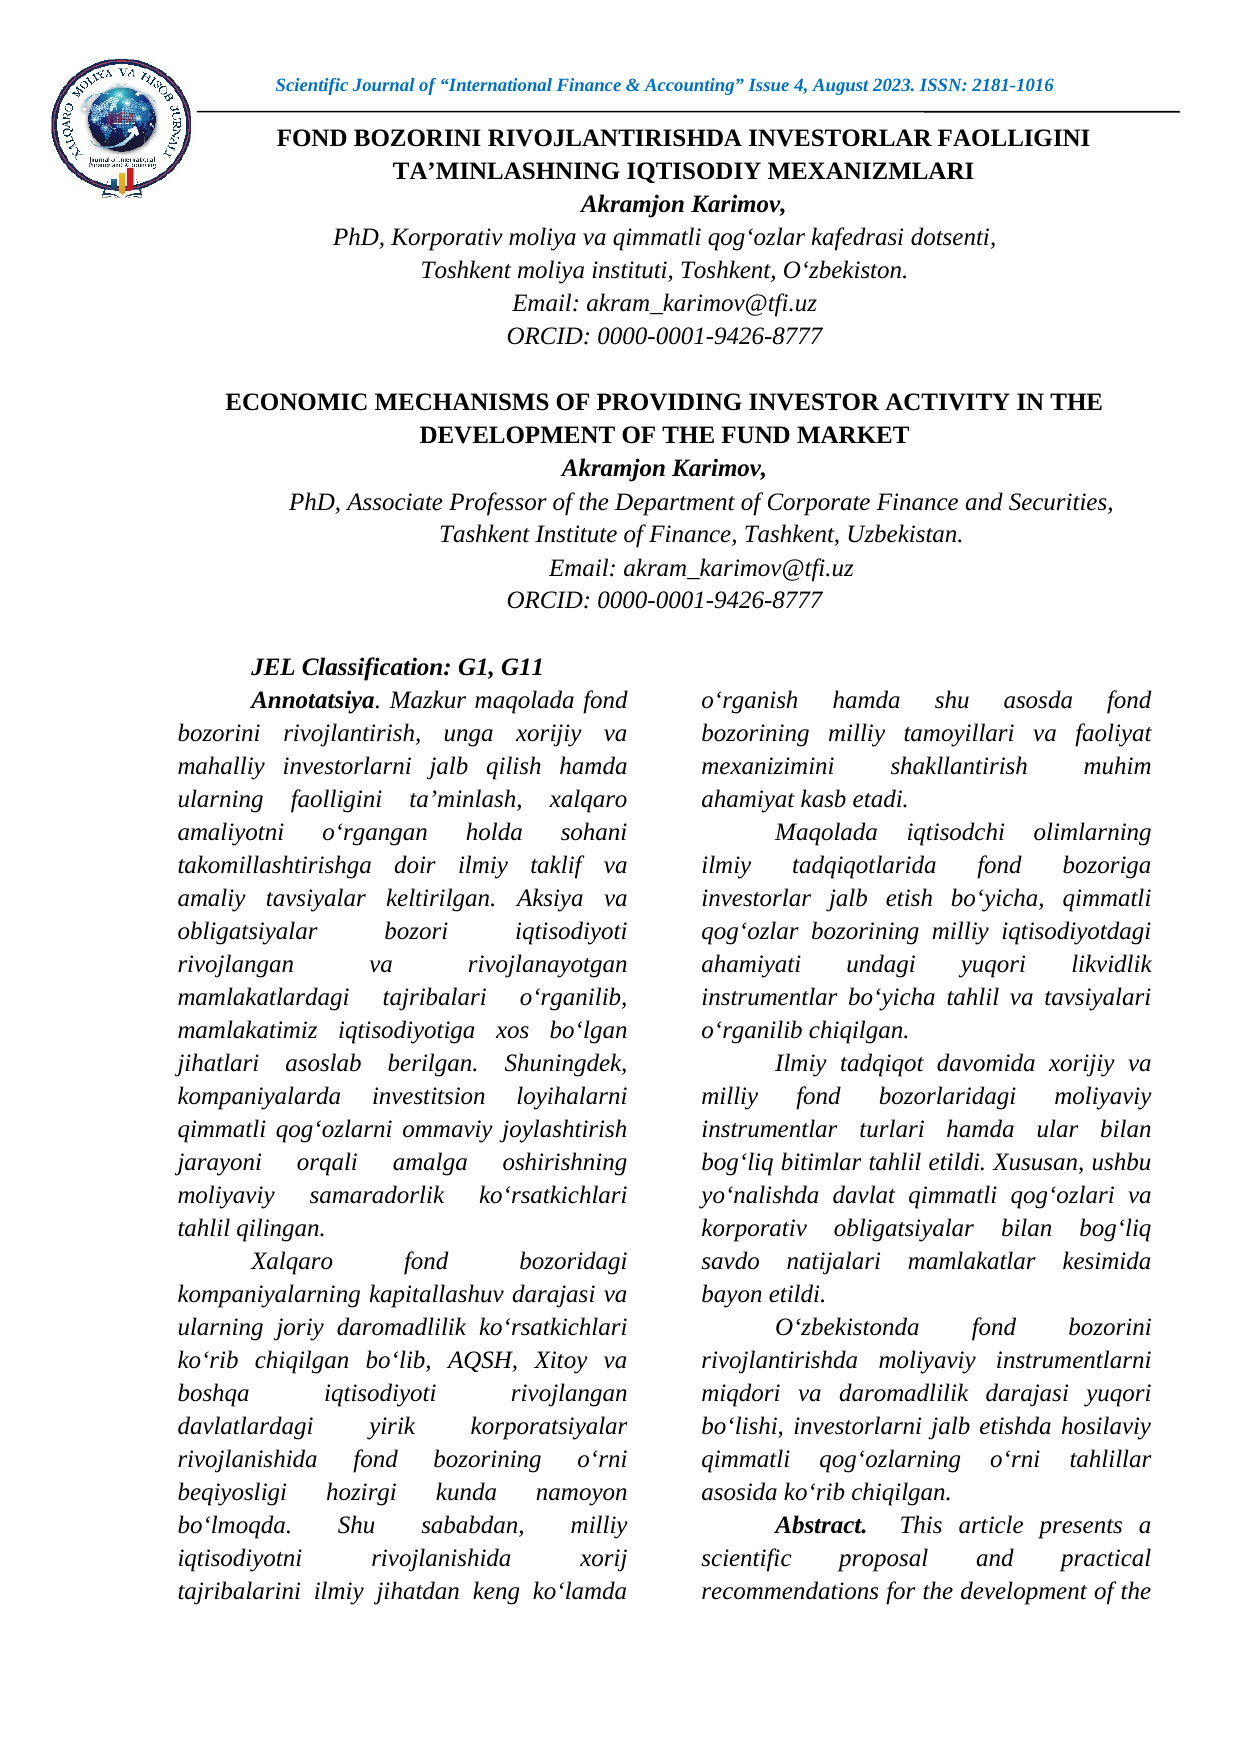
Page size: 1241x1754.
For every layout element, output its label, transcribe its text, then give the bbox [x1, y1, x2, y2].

picture [43, 52, 196, 196]
text Maqolada iqtisodchi olimlarning ilmiy tadqiqotlarida fond bozoriga investorlar jalb etish boʻyicha, qimmatli qogʻozlar bozorining milliy iqtisodiyotdagi ahamiyati undagi yuqori likvidlik instrumentlar boʻyicha tahlil va tavsiyalari oʻrganilib chiqilgan. [701, 817, 1152, 1044]
text Toshkent moliya instituti, Toshkent, O‘zbekiston. [177, 255, 1152, 284]
text JEL Classification: G1, G11 [177, 652, 649, 680]
text Annotatsiya. Mazkur maqolada fond bozorini rivojlantirish, unga xorijiy va mahalliy investorlarni jalb qilish hamda ularning faolligini ta’minlash, xalqaro amaliyotni oʻrgangan holda sohani takomillashtirishga doir ilmiy taklif va amaliy tavsiyalar keltirilgan. Aksiya va obligatsiyalar bozori iqtisodiyoti rivojlangan va rivojlanayotgan mamlakatlardagi tajribalari oʻrganilib, mamlakatimiz iqtisodiyotiga xos boʻlgan jihatlari asoslab berilgan. Shuningdek, kompaniyalarda investitsion loyihalarni qimmatli qogʻozlarni ommaviy joylashtirish jarayoni orqali amalga oshirishning moliyaviy samaradorlik koʻrsatkichlari tahlil qilingan. [177, 685, 627, 1242]
text ORCID: 0000-0001-9426-8777 [177, 321, 1152, 350]
text Xalqaro fond bozoridagi kompaniyalarning kapitallashuv darajasi va ularning joriy daromadlilik koʻrsatkichlari koʻrib chiqilgan boʻlib, AQSH, Xitoy va boshqa iqtisodiyoti rivojlangan davlatlardagi yirik korporatsiyalar rivojlanishida fond bozorining oʻrni beqiyosligi hozirgi kunda namoyon boʻlmoqda. Shu sababdan, milliy iqtisodiyotni rivojlanishida xorij tajribalarini ilmiy jihatdan keng koʻlamda oʻrganish hamda shu asosda fond bozorining milliy tamoyillari va faoliyat mexanizimini shakllantirish muhim ahamiyat kasb etadi. [701, 685, 1152, 812]
text ORCID: 0000-0001-9426-8777 [177, 586, 1152, 614]
text FOND BOZORINI RIVOJLANTIRISHDA INVESTORLAR FAOLLIGINI TA’MINLASHNING IQTISODIY MEXANIZMLARI [196, 123, 1152, 185]
text PhD, Associate Professor of the Department of Corporate Finance and Securities, [177, 487, 1152, 515]
text ECONOMIC MECHANISMS OF PROVIDING INVESTOR ACTIVITY IN THE DEVELOPMENT OF THE FUND MARKET [177, 387, 1152, 449]
text Akramjon Karimov, [177, 189, 1152, 218]
text PhD, Korporativ moliya va qimmatli qog‘ozlar kafedrasi dotsenti, [177, 222, 1152, 251]
text Xalqaro fond bozoridagi kompaniyalarning kapitallashuv darajasi va ularning joriy daromadlilik koʻrsatkichlari koʻrib chiqilgan boʻlib, AQSH, Xitoy va boshqa iqtisodiyoti rivojlangan davlatlardagi yirik korporatsiyalar rivojlanishida fond bozorining oʻrni beqiyosligi hozirgi kunda namoyon boʻlmoqda. Shu sababdan, milliy iqtisodiyotni rivojlanishida xorij tajribalarini ilmiy jihatdan keng koʻlamda oʻrganish hamda shu asosda fond bozorining milliy tamoyillari va faoliyat mexanizimini shakllantirish muhim ahamiyat kasb etadi. [177, 1246, 627, 1605]
text Email: akram_karimov@tfi.uz [177, 553, 1152, 581]
text Oʻzbekistonda fond bozorini rivojlantirishda moliyaviy instrumentlarni miqdori va daromadlilik darajasi yuqori boʻlishi, investorlarni jalb etishda hosilaviy qimmatli qogʻozlarning oʻrni tahlillar asosida koʻrib chiqilgan. [701, 1312, 1152, 1506]
text Ilmiy tadqiqot davomida xorijiy va milliy fond bozorlaridagi moliyaviy instrumentlar turlari hamda ular bilan bogʻliq bitimlar tahlil etildi. Xususan, ushbu yoʻnalishda davlat qimmatli qogʻozlari va korporativ obligatsiyalar bilan bogʻliq savdo natijalari mamlakatlar kesimida bayon etildi. [701, 1048, 1152, 1308]
text Tashkent Institute of Finance, Tashkent, Uzbekistan. [177, 519, 1152, 548]
text Akramjon Karimov, [177, 453, 1152, 482]
text Email: akram_karimov@tfi.uz [177, 288, 1152, 317]
